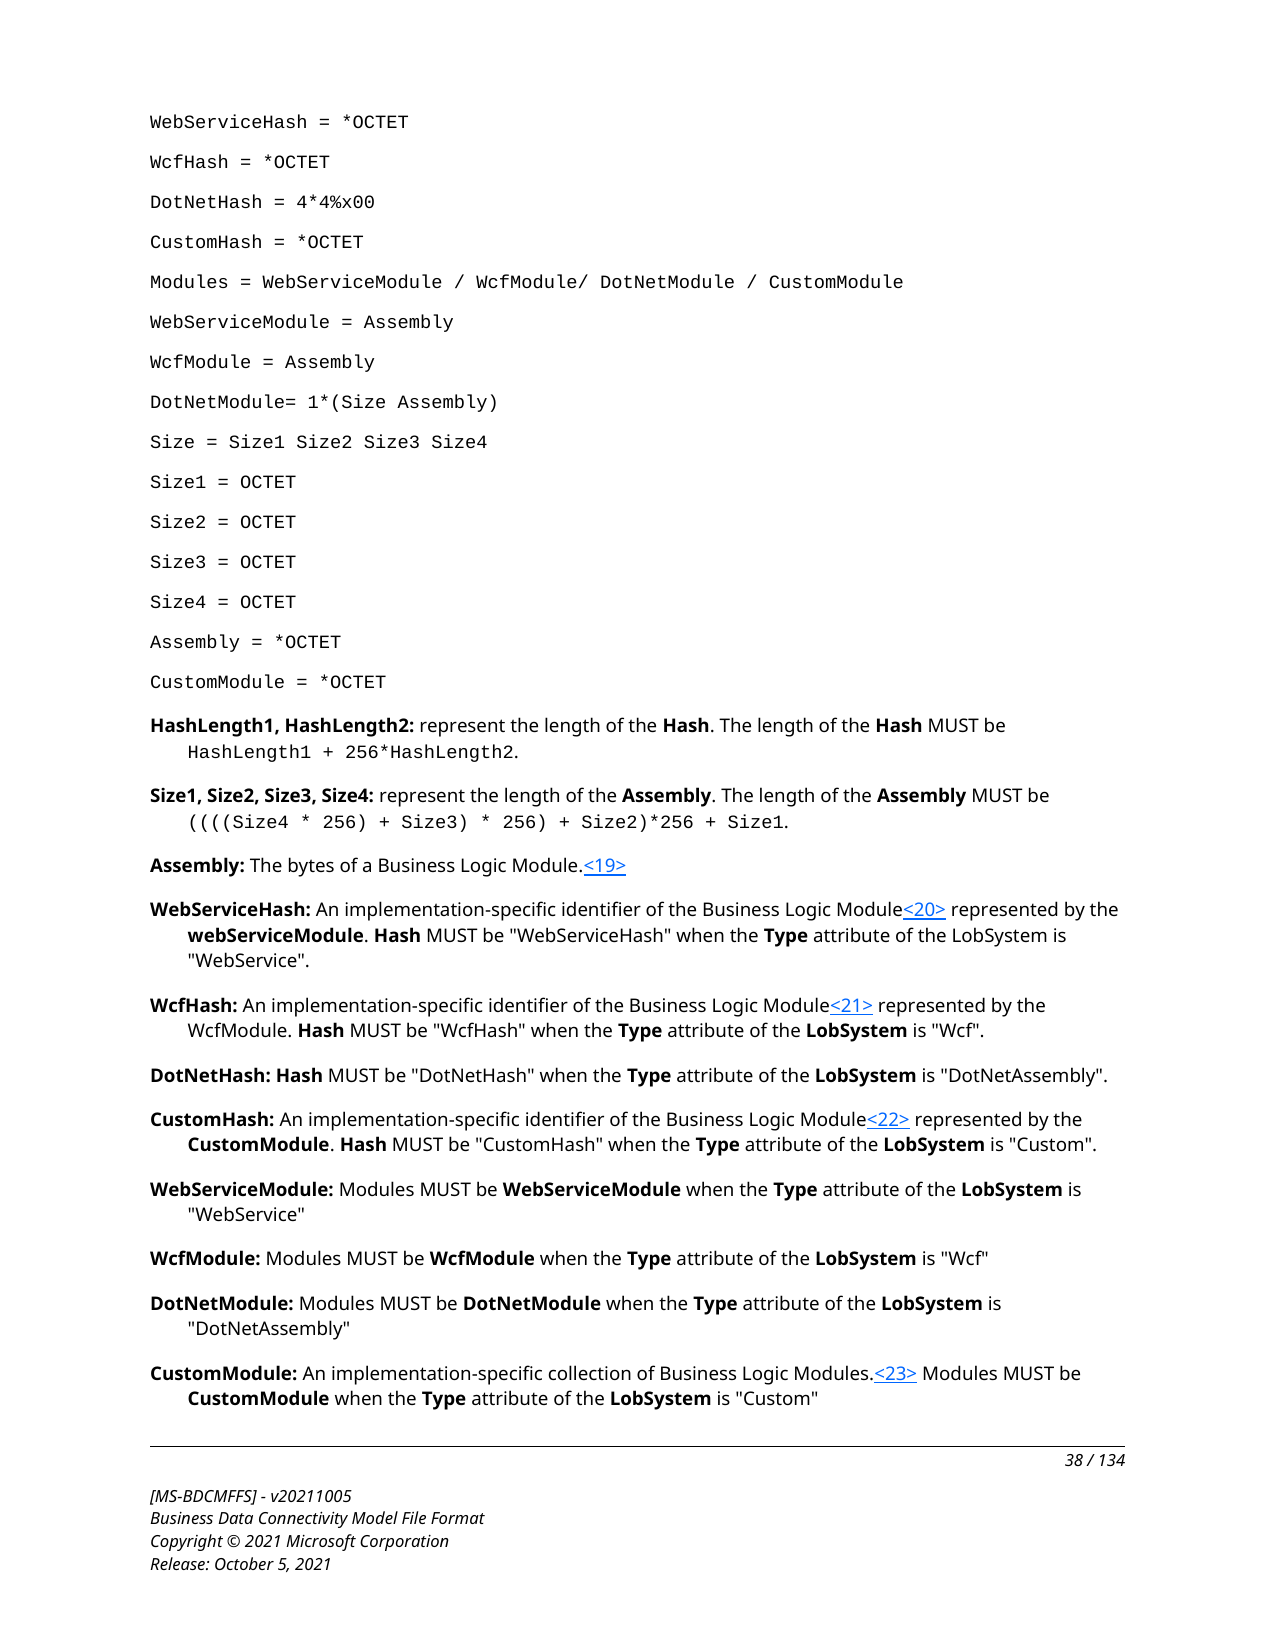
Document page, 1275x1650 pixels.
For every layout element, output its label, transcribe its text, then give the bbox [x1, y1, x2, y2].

text DotNetModule: Modules MUST be DotNetModule when the Type attribute of the LobSystem is "DotNetAssembly" [150, 1290, 1125, 1341]
text WebServiceHash = *OCTET [150, 112, 1125, 134]
text Assembly: The bytes of a Business Logic Module.<19> [150, 852, 1125, 878]
text CustomHash: An implementation-specific identifier of the Business Logic Module<22> represented by the CustomModule. Hash MUST be "CustomHash" when the Type attribute of the LobSystem is "Custom". [150, 1106, 1125, 1157]
text Size3 = OCTET [150, 552, 1125, 574]
text Modules = WebServiceModule / WcfModule/ DotNetModule / CustomModule [150, 272, 1125, 294]
text WcfModule = Assembly [150, 352, 1125, 374]
text WebServiceHash: An implementation-specific identifier of the Business Logic Module<20> represented by the webServiceModule. Hash MUST be "WebServiceHash" when the Type attribute of the LobSystem is "WebService". [150, 897, 1125, 973]
text WebServiceModule: Modules MUST be WebServiceModule when the Type attribute of the LobSystem is "WebService" [150, 1176, 1125, 1227]
text Size2 = OCTET [150, 512, 1125, 534]
text DotNetHash: Hash MUST be "DotNetHash" when the Type attribute of the LobSystem is "DotNetAssembly". [150, 1062, 1125, 1087]
text WcfHash = *OCTET [150, 152, 1125, 174]
text CustomModule: An implementation-specific collection of Business Logic Modules.<23> Modules MUST be CustomModule when the Type attribute of the LobSystem is "Custom" [150, 1360, 1125, 1411]
text DotNetHash = 4*4%x00 [150, 192, 1125, 214]
text WcfHash: An implementation-specific identifier of the Business Logic Module<21> represented by the WcfModule. Hash MUST be "WcfHash" when the Type attribute of the LobSystem is "Wcf". [150, 992, 1125, 1043]
text HashLength1, HashLength2: represent the length of the Hash. The length of the Hash MUST be HashLength1 + 256*HashLength2. [150, 712, 1125, 764]
text DotNetModule= 1*(Size Assembly) [150, 392, 1125, 414]
text Size = Size1 Size2 Size3 Size4 [150, 432, 1125, 454]
text CustomModule = *OCTET [150, 672, 1125, 694]
text Size1 = OCTET [150, 472, 1125, 494]
text Assembly = *OCTET [150, 632, 1125, 654]
text WcfModule: Modules MUST be WcfModule when the Type attribute of the LobSystem is "Wcf" [150, 1246, 1125, 1271]
text Size4 = OCTET [150, 592, 1125, 614]
text WebServiceModule = Assembly [150, 312, 1125, 334]
text Size1, Size2, Size3, Size4: represent the length of the Assembly. The length of the Assembly MUST be ((((Size4 * 256) + Size3) * 256) + Size2)*256 + Size1. [150, 782, 1125, 834]
text CustomHash = *OCTET [150, 232, 1125, 254]
